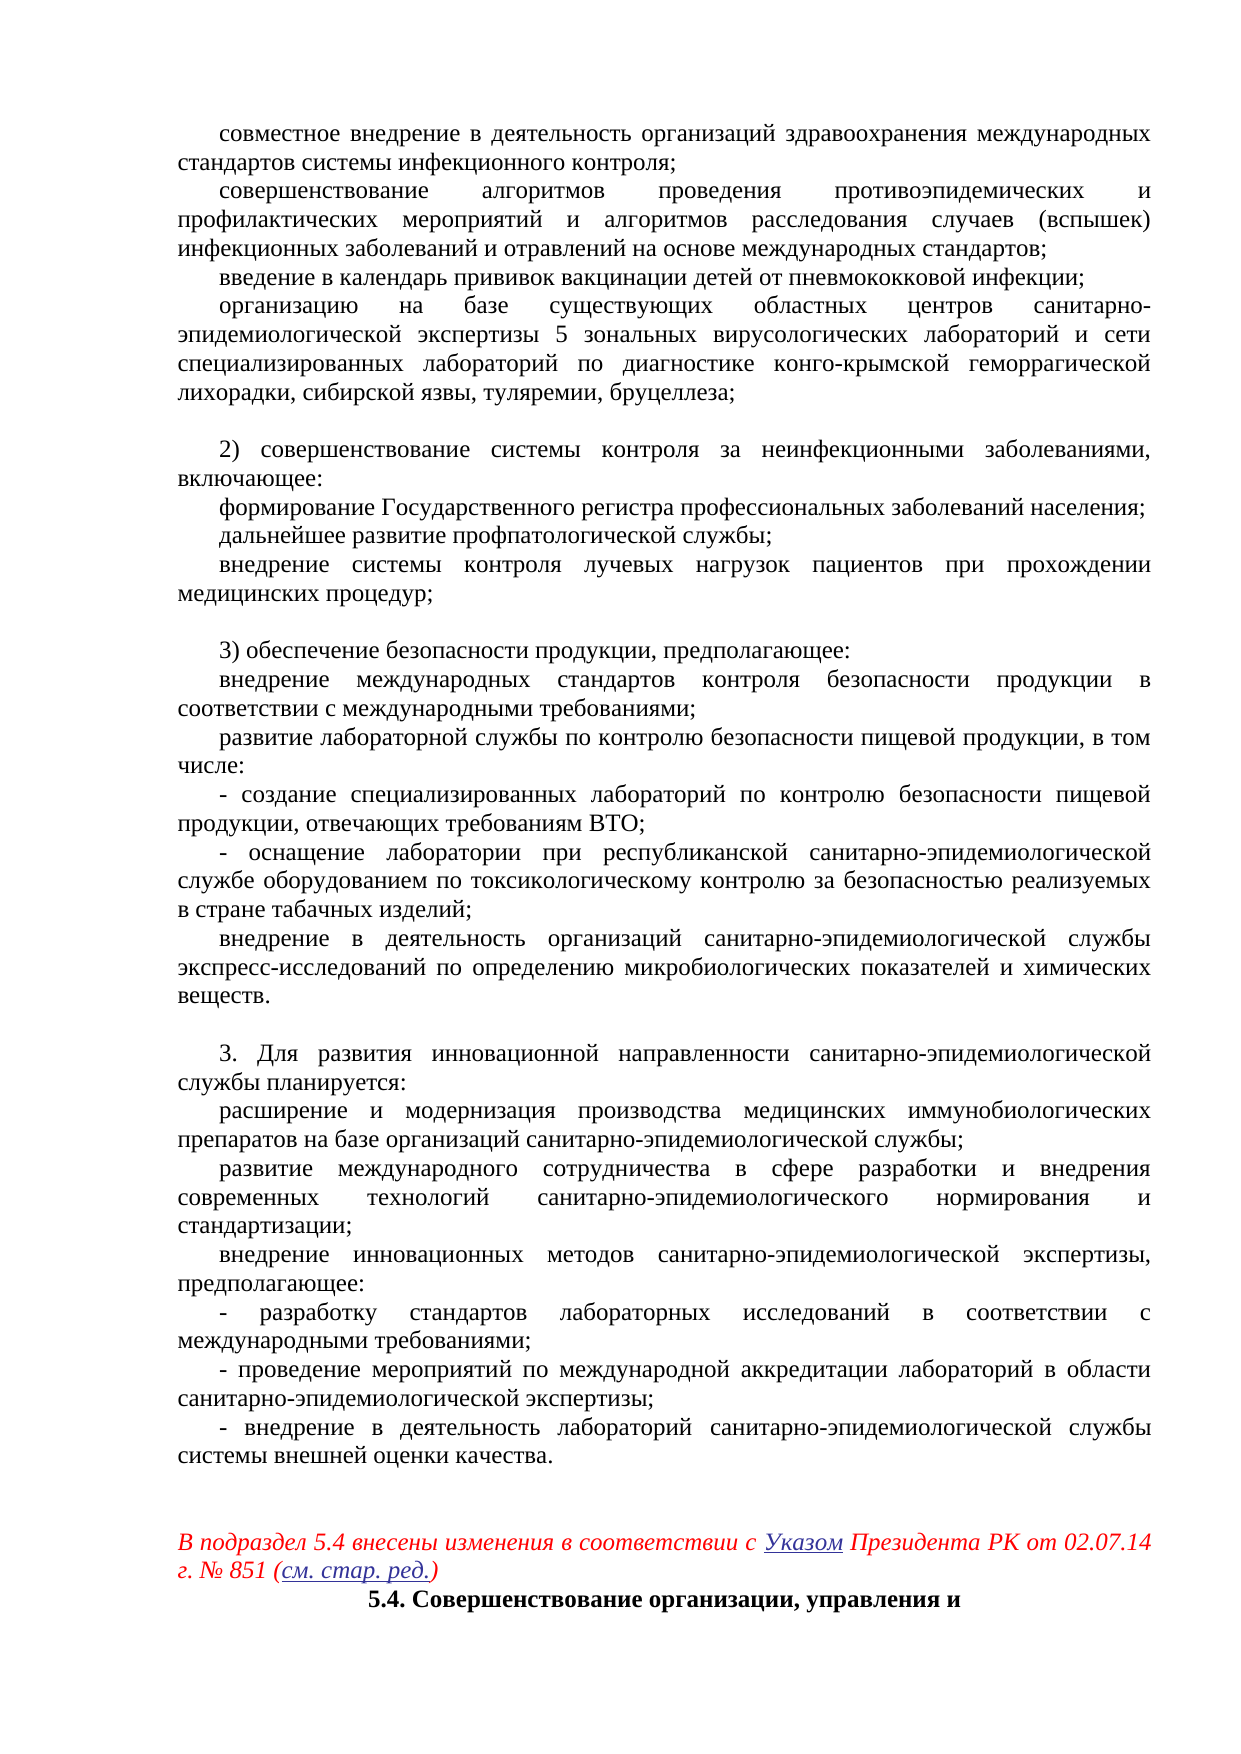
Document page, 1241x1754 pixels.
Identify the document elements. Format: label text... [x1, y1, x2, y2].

text - проведение мероприятий по международной аккредитации лабораторий в области санитарно-эпидемиологической экспертизы; [177, 1354, 1152, 1412]
text 2) совершенствование системы контроля за неинфекционными заболеваниями, включающее: [177, 434, 1152, 492]
text В подраздел 5.4 внесены изменения в соответствии с Указом Президента РК от 02.07.14 г. № 851 (см. стар. ред.) [177, 1527, 1152, 1584]
text развитие международного сотрудничества в сфере разработки и внедрения современных технологий санитарно-эпидемиологического нормирования и стандартизации; [177, 1153, 1152, 1239]
text - внедрение в деятельность лабораторий санитарно-эпидемиологической службы системы внешней оценки качества. [177, 1412, 1152, 1469]
text - разработку стандартов лабораторных исследований в соответствии с международными требованиями; [177, 1297, 1152, 1354]
text - создание специализированных лабораторий по контролю безопасности пищевой продукции, отвечающих требованиям ВТО; [177, 779, 1152, 837]
text формирование Государственного регистра профессиональных заболеваний населения; [177, 492, 1152, 521]
text организацию на базе существующих областных центров санитарно-эпидемиологической экспертизы 5 зональных вирусологических лабораторий и сети специализированных лабораторий по диагностике конго-крымской геморрагической лихорадки, сибирской язвы, туляремии, бруцеллеза; [177, 291, 1152, 406]
text 3. Для развития инновационной направленности санитарно-эпидемиологической службы планируется: [177, 1038, 1152, 1096]
text внедрение международных стандартов контроля безопасности продукции в соответствии с международными требованиями; [177, 664, 1152, 722]
text внедрение инновационных методов санитарно-эпидемиологической экспертизы, предполагающее: [177, 1239, 1152, 1297]
text дальнейшее развитие профпатологической службы; [177, 521, 1152, 549]
text - оснащение лаборатории при республиканской санитарно-эпидемиологической службе оборудованием по токсикологическому контролю за безопасностью реализуемых в стране табачных изделий; [177, 837, 1152, 923]
text введение в календарь прививок вакцинации детей от пневмококковой инфекции; [177, 262, 1152, 291]
text 5.4. Совершенствование организации, управления и [177, 1584, 1152, 1613]
text совместное внедрение в деятельность организаций здравоохранения международных стандартов системы инфекционного контроля; [177, 118, 1152, 176]
text расширение и модернизация производства медицинских иммунобиологических препаратов на базе организаций санитарно-эпидемиологической службы; [177, 1096, 1152, 1153]
text внедрение системы контроля лучевых нагрузок пациентов при прохождении медицинских процедур; [177, 549, 1152, 607]
text внедрение в деятельность организаций санитарно-эпидемиологической службы экспресс-исследований по определению микробиологических показателей и химических веществ. [177, 923, 1152, 1009]
text развитие лабораторной службы по контролю безопасности пищевой продукции, в том числе: [177, 722, 1152, 779]
text совершенствование алгоритмов проведения противоэпидемических и профилактических мероприятий и алгоритмов расследования случаев (вспышек) инфекционных заболеваний и отравлений на основе международных стандартов; [177, 176, 1152, 262]
text 3) обеспечение безопасности продукции, предполагающее: [177, 636, 1152, 664]
